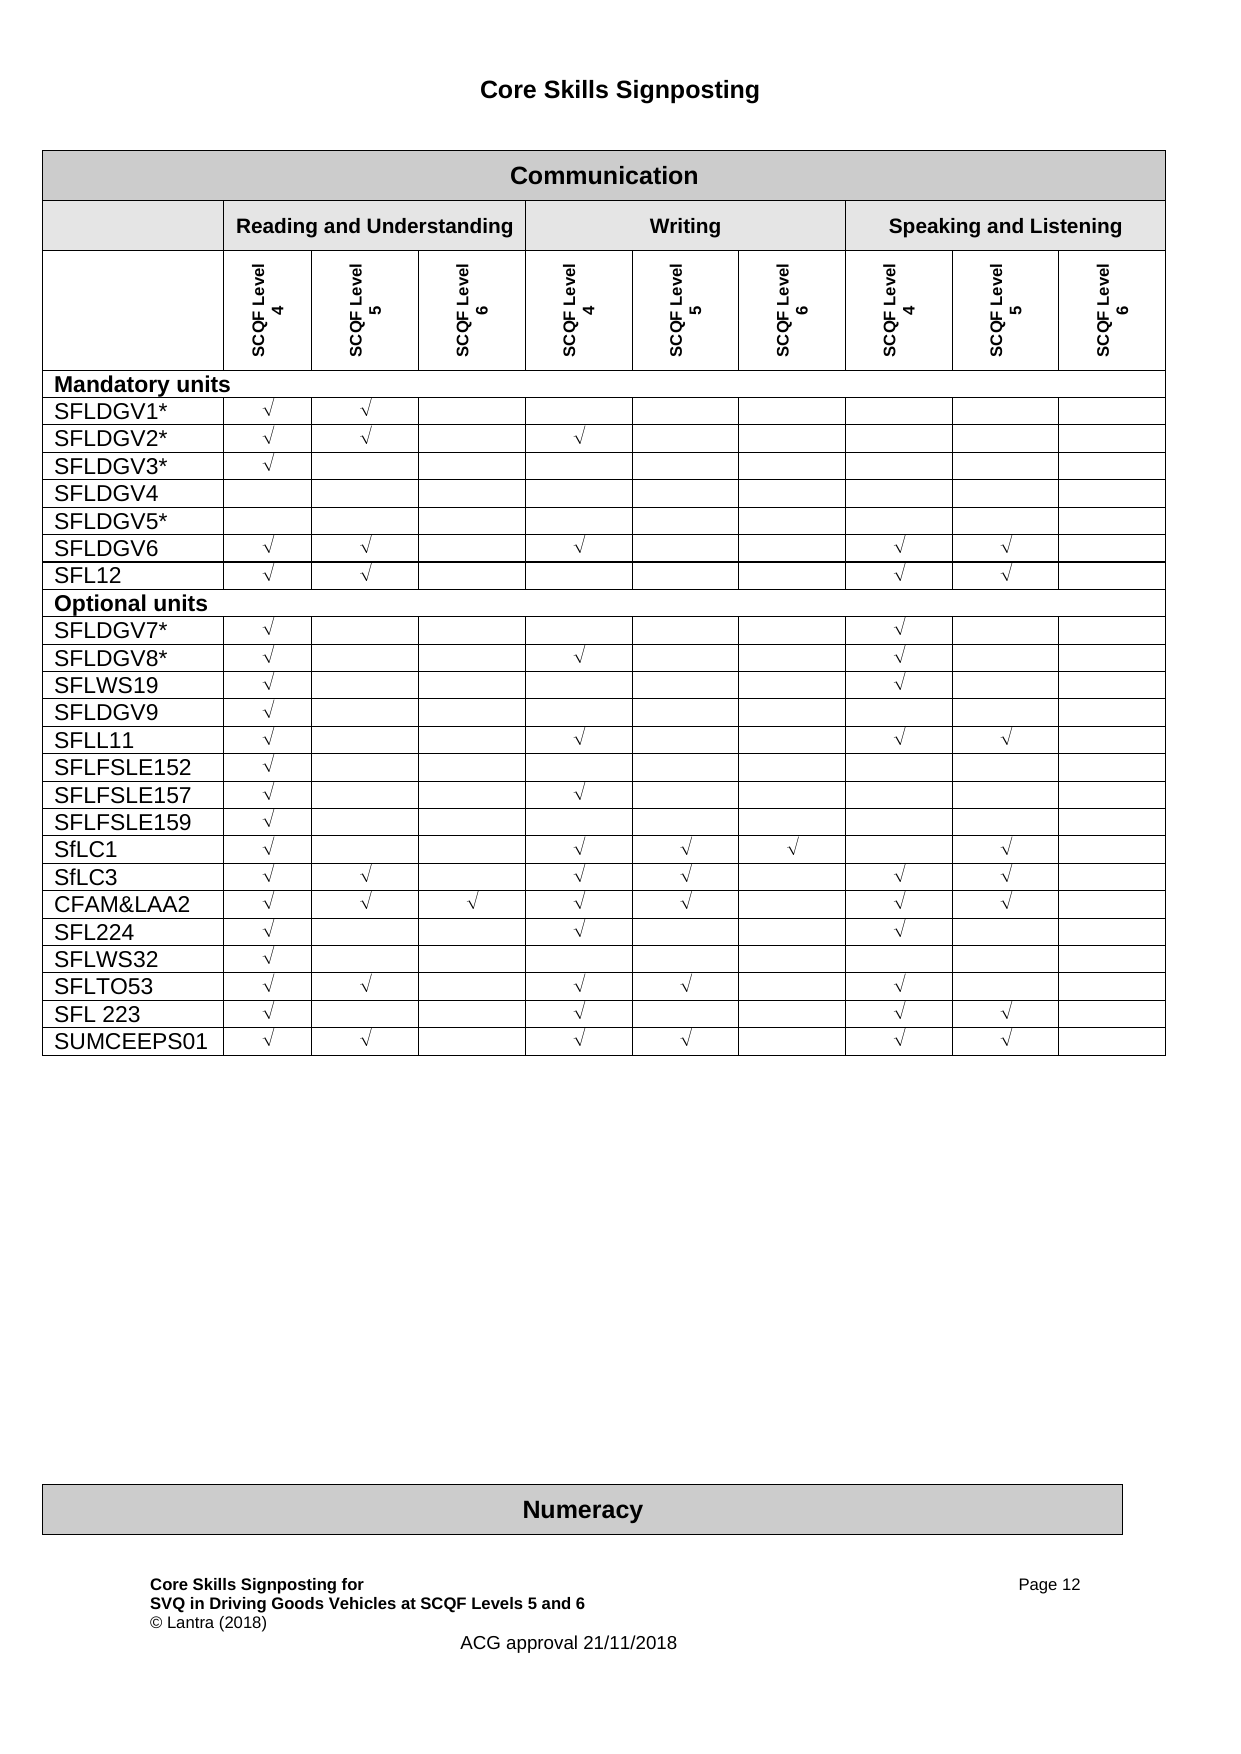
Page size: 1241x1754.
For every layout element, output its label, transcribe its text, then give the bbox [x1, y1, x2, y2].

table_cell [953, 919, 1058, 945]
table_cell [846, 1028, 952, 1054]
table_cell [526, 617, 632, 643]
table_cell [224, 1028, 311, 1054]
table_cell [526, 864, 632, 890]
table_cell [633, 891, 738, 917]
table_cell [43, 251, 223, 369]
table_cell [1059, 398, 1165, 424]
table_cell [846, 398, 952, 424]
table_cell [224, 809, 311, 835]
table_cell [1059, 754, 1165, 781]
table_cell [633, 782, 738, 808]
table_cell [312, 672, 418, 698]
table_cell [633, 645, 738, 671]
table_cell [419, 508, 525, 534]
table_cell [953, 699, 1058, 726]
table_cell [419, 398, 525, 424]
table_cell [312, 480, 418, 507]
table_cell [526, 425, 632, 452]
table_cell SCQF Level 4 [526, 251, 632, 369]
table_cell [419, 946, 525, 972]
table_cell [224, 864, 311, 890]
table_cell [224, 425, 311, 452]
table_cell SfLC1 [43, 836, 223, 863]
table_cell [739, 672, 845, 698]
table_cell [312, 398, 418, 424]
table_cell SCQF Level 4 [846, 251, 952, 369]
table_cell Mandatory units [43, 371, 1165, 397]
table_cell [1059, 508, 1165, 534]
table_cell [526, 836, 632, 863]
table_cell [224, 480, 311, 507]
table_cell [953, 754, 1058, 781]
table_cell [419, 809, 525, 835]
table_cell [419, 425, 525, 452]
table_cell [224, 891, 311, 917]
table_cell [953, 1001, 1058, 1027]
table_cell [633, 617, 738, 643]
table_cell [633, 398, 738, 424]
table_cell [846, 809, 952, 835]
table_cell [846, 672, 952, 698]
table_cell [1059, 453, 1165, 479]
table_cell [224, 919, 311, 945]
table_cell [846, 864, 952, 890]
table_cell [953, 864, 1058, 890]
table_cell [312, 645, 418, 671]
table_cell SFLDGV3* [43, 453, 223, 479]
table_cell [846, 782, 952, 808]
table_cell [1059, 480, 1165, 507]
table_cell [739, 508, 845, 534]
table_cell [312, 617, 418, 643]
table_cell [846, 535, 952, 561]
table_cell [846, 480, 952, 507]
table_cell [526, 480, 632, 507]
table_cell [953, 836, 1058, 863]
table_cell [224, 453, 311, 479]
table_cell [739, 864, 845, 890]
table_cell [526, 1028, 632, 1054]
table_cell [633, 535, 738, 561]
table_cell [739, 617, 845, 643]
table_cell [312, 563, 418, 589]
table_cell [224, 754, 311, 781]
table_cell [419, 973, 525, 1000]
table_cell [312, 1028, 418, 1054]
table_cell [739, 946, 845, 972]
table_cell [526, 754, 632, 781]
table_cell [846, 617, 952, 643]
table_cell [633, 425, 738, 452]
table_cell SFL224 [43, 919, 223, 945]
table_cell [1059, 425, 1165, 452]
table_cell [312, 535, 418, 561]
table_cell SFLFSLE152 [43, 754, 223, 781]
table_cell [739, 453, 845, 479]
table_cell [419, 782, 525, 808]
table_cell [739, 1001, 845, 1027]
table_cell [224, 973, 311, 1000]
table_cell [526, 782, 632, 808]
table_cell [953, 672, 1058, 698]
table_cell Writing [526, 201, 845, 250]
table_cell SFLDGV9 [43, 699, 223, 726]
table_cell [224, 946, 311, 972]
table_cell [419, 699, 525, 726]
table_cell [846, 563, 952, 589]
table_cell [1059, 919, 1165, 945]
table_cell SFL 223 [43, 1001, 223, 1027]
table_cell [312, 754, 418, 781]
table_cell SFLDGV8* [43, 645, 223, 671]
table_cell CFAM&LAA2 [43, 891, 223, 917]
table_cell SCQF Level 5 [312, 251, 418, 369]
table_cell [312, 453, 418, 479]
table_cell [419, 836, 525, 863]
table_cell [526, 535, 632, 561]
table_cell SfLC3 [43, 864, 223, 890]
table_cell [312, 891, 418, 917]
table_cell [739, 754, 845, 781]
table_cell SFLDGV5* [43, 508, 223, 534]
table_cell [739, 699, 845, 726]
table_cell [224, 617, 311, 643]
table_cell [739, 891, 845, 917]
table_cell SFL12 [43, 563, 223, 589]
table_cell [846, 645, 952, 671]
table_cell [739, 563, 845, 589]
table_cell [953, 453, 1058, 479]
table_cell [312, 836, 418, 863]
table_cell [633, 699, 738, 726]
table_cell [1059, 1001, 1165, 1027]
table_cell [526, 891, 632, 917]
table_cell [224, 398, 311, 424]
table_cell [633, 973, 738, 1000]
table_cell Speaking and Listening [846, 201, 1165, 250]
table_cell Optional units [43, 590, 1165, 616]
table_cell [526, 946, 632, 972]
table_cell [1059, 672, 1165, 698]
table_cell [526, 809, 632, 835]
table_cell [526, 973, 632, 1000]
table_cell [312, 864, 418, 890]
table_cell SFLDGV6 [43, 535, 223, 561]
table_cell [953, 617, 1058, 643]
table_cell [1059, 699, 1165, 726]
table_cell [846, 727, 952, 753]
table_cell [846, 754, 952, 781]
table_cell [312, 919, 418, 945]
table_cell SFLL11 [43, 727, 223, 753]
table_cell [419, 1028, 525, 1054]
table_cell [1059, 782, 1165, 808]
table_cell [633, 453, 738, 479]
table_cell [1059, 809, 1165, 835]
table_cell [1059, 617, 1165, 643]
table_cell [953, 973, 1058, 1000]
table_cell [526, 645, 632, 671]
table_cell [312, 508, 418, 534]
table_cell [846, 836, 952, 863]
table_cell [739, 645, 845, 671]
table_cell [846, 919, 952, 945]
table_cell [739, 919, 845, 945]
table_cell [312, 699, 418, 726]
table_cell [419, 453, 525, 479]
table_cell [739, 398, 845, 424]
table_cell SFLTO53 [43, 973, 223, 1000]
table_cell [1059, 645, 1165, 671]
table_cell [846, 891, 952, 917]
table_cell [224, 699, 311, 726]
table_cell [312, 782, 418, 808]
table_cell [419, 535, 525, 561]
table_header Communication [43, 151, 1165, 200]
table_cell [419, 617, 525, 643]
table_cell [1059, 563, 1165, 589]
table_cell [633, 672, 738, 698]
table_cell [526, 919, 632, 945]
table_cell SCQF Level 6 [1059, 251, 1165, 369]
table_cell [224, 1001, 311, 1027]
table_cell [739, 836, 845, 863]
table_cell [739, 782, 845, 808]
table_cell [1059, 1028, 1165, 1054]
table_cell [633, 563, 738, 589]
table_cell [526, 453, 632, 479]
table_cell [419, 672, 525, 698]
table_cell [633, 1001, 738, 1027]
table_cell [953, 563, 1058, 589]
table_cell SCQF Level 5 [633, 251, 738, 369]
table_cell [739, 480, 845, 507]
table_cell [739, 809, 845, 835]
table_cell [419, 727, 525, 753]
table_cell [224, 563, 311, 589]
table_cell SCQF Level 6 [739, 251, 845, 369]
table_cell [953, 946, 1058, 972]
table_cell [312, 946, 418, 972]
table_cell [1059, 727, 1165, 753]
table_cell [224, 508, 311, 534]
table_cell [526, 563, 632, 589]
table_cell SFLWS32 [43, 946, 223, 972]
table_cell SFLDGV4 [43, 480, 223, 507]
table_cell [526, 672, 632, 698]
table_cell [953, 782, 1058, 808]
table_cell [224, 727, 311, 753]
table_cell [739, 727, 845, 753]
table_cell SCQF Level 6 [419, 251, 525, 369]
table_cell [224, 782, 311, 808]
table_cell [1059, 946, 1165, 972]
table_cell Reading and Understanding [224, 201, 525, 250]
table_cell [1059, 864, 1165, 890]
table_cell [953, 809, 1058, 835]
table_cell [633, 480, 738, 507]
table_cell [953, 1028, 1058, 1054]
table_cell [1059, 973, 1165, 1000]
table_cell [739, 973, 845, 1000]
table_cell [1059, 535, 1165, 561]
table_cell [419, 919, 525, 945]
table_cell [312, 973, 418, 1000]
table_cell [846, 973, 952, 1000]
table_cell [953, 508, 1058, 534]
table_cell SFLFSLE157 [43, 782, 223, 808]
table_cell [419, 645, 525, 671]
table_cell [419, 891, 525, 917]
table_cell [526, 1001, 632, 1027]
table_cell [224, 535, 311, 561]
table_cell [739, 425, 845, 452]
table_cell [846, 508, 952, 534]
table_header Numeracy [43, 1485, 1122, 1534]
table_cell [846, 453, 952, 479]
table_cell [846, 699, 952, 726]
table_cell SCQF Level 4 [224, 251, 311, 369]
table_cell [846, 425, 952, 452]
table_cell [419, 563, 525, 589]
table_cell [526, 398, 632, 424]
table_cell [312, 1001, 418, 1027]
table_cell [43, 201, 223, 250]
table_cell [312, 425, 418, 452]
table_cell [526, 727, 632, 753]
table_cell [846, 946, 952, 972]
table_cell SCQF Level 5 [953, 251, 1058, 369]
table_cell [312, 727, 418, 753]
table_cell [224, 645, 311, 671]
table_cell [224, 836, 311, 863]
table_cell SFLDGV7* [43, 617, 223, 643]
table_cell [419, 754, 525, 781]
table_cell [419, 1001, 525, 1027]
table_cell [953, 891, 1058, 917]
table_cell [633, 864, 738, 890]
table_cell [953, 425, 1058, 452]
table_cell [526, 508, 632, 534]
table_cell [633, 727, 738, 753]
table_cell [526, 699, 632, 726]
table_cell [224, 672, 311, 698]
table_cell [633, 1028, 738, 1054]
table_cell [953, 645, 1058, 671]
table_cell [953, 398, 1058, 424]
table_cell [846, 1001, 952, 1027]
table_cell [633, 836, 738, 863]
table_cell [633, 754, 738, 781]
table_cell [633, 946, 738, 972]
table_cell [633, 809, 738, 835]
table_cell [953, 535, 1058, 561]
table_cell [1059, 891, 1165, 917]
table_cell [953, 727, 1058, 753]
table_cell SFLWS19 [43, 672, 223, 698]
table_cell SFLDGV1* [43, 398, 223, 424]
table_cell [633, 919, 738, 945]
table_cell [419, 480, 525, 507]
table_cell [739, 535, 845, 561]
table_cell SUMCEEPS01 [43, 1028, 223, 1054]
table_cell [633, 508, 738, 534]
table_cell SFLFSLE159 [43, 809, 223, 835]
table_cell [312, 809, 418, 835]
table_cell [739, 1028, 845, 1054]
table_cell [419, 864, 525, 890]
table_cell [953, 480, 1058, 507]
table_cell SFLDGV2* [43, 425, 223, 452]
table_cell [1059, 836, 1165, 863]
